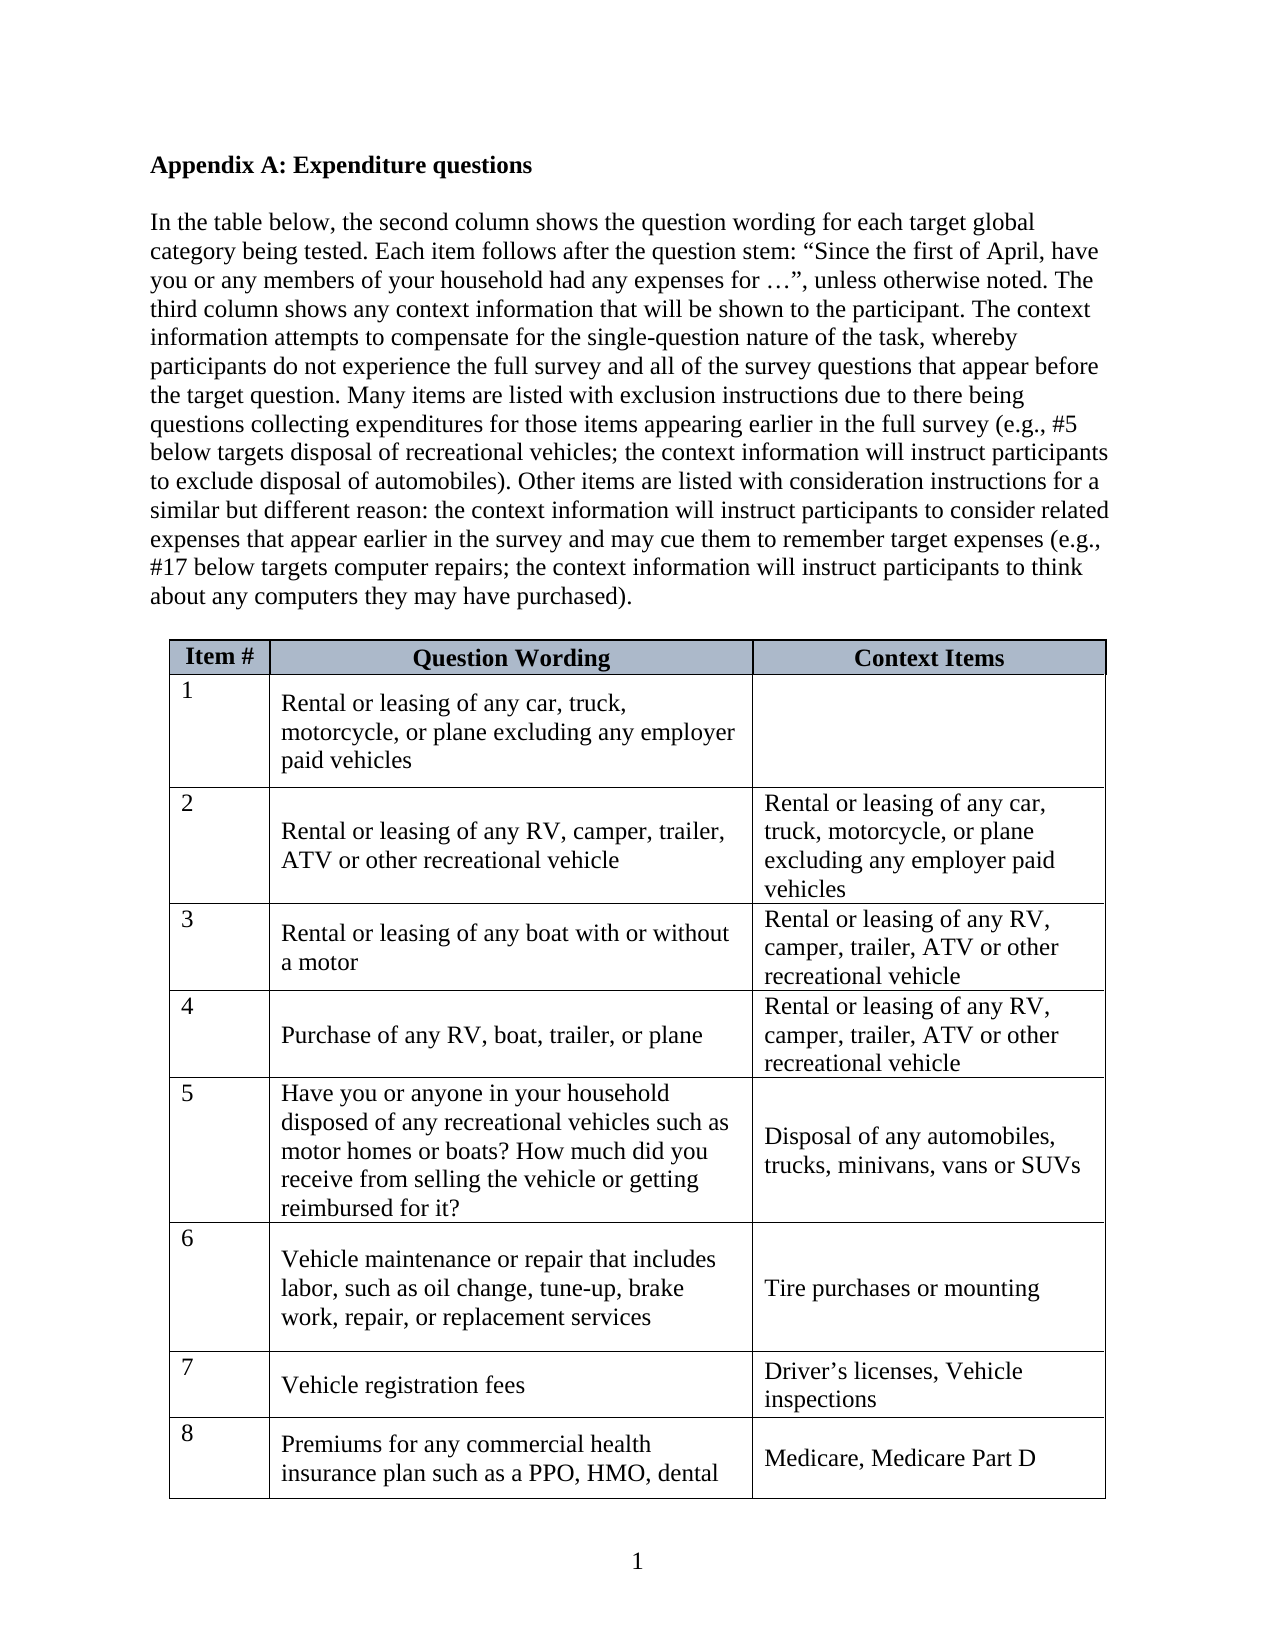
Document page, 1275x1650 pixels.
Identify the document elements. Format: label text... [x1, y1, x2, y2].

table_cell 5 [170, 1078, 269, 1222]
table_cell 4 [170, 991, 269, 1077]
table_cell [753, 1417, 1105, 1498]
table_cell Have you or anyone in your household disposed of any recreational vehicles such as motor homes or boats? How much did you receive from selling the vehicle or getting reimbursed for it? [270, 1078, 752, 1222]
table_cell Rental or leasing of any RV, camper, trailer, ATV or other recreational vehicle [753, 990, 1105, 1077]
table_cell Rental or leasing of any RV, camper, trailer, ATV or other recreational vehicle [753, 903, 1105, 990]
table_cell Rental or leasing of any boat with or without a motor [270, 904, 752, 990]
table_header Question Wording [271, 641, 752, 674]
text Appendix A: Expenditure questions [150, 150, 1125, 179]
table_cell [753, 674, 1105, 787]
table_cell Disposal of any automobiles, trucks, minivans, vans or SUVs [753, 1077, 1105, 1222]
table_cell Vehicle registration fees [270, 1352, 752, 1417]
table_cell 8 [170, 1418, 269, 1498]
table_cell Rental or leasing of any RV, camper, trailer, ATV or other recreational vehicle [270, 788, 752, 903]
table_cell 1 [170, 675, 269, 787]
table_cell Tire purchases or mounting [753, 1222, 1105, 1351]
table_cell 3 [170, 904, 269, 990]
table_header Context Items [754, 641, 1105, 674]
table_cell 6 [170, 1223, 269, 1351]
table_cell Driver’s licenses, Vehicle inspections [753, 1351, 1105, 1417]
table_cell Purchase of any RV, boat, trailer, or plane [270, 991, 752, 1077]
table_cell Rental or leasing of any car, truck, motorcycle, or plane excluding any employer paid vehicles [753, 787, 1105, 903]
table_header Item # [170, 641, 269, 674]
text In the table below, the second column shows the question wording for each target global category being tested. Each item follows after the question stem: “Since the first of April, have you or any members of your household had any expenses for …”, unless otherwise noted. The third column shows any context information that will be shown to the participant. The context information attempts to compensate for the single-question nature of the task, whereby participants do not experience the full survey and all of the survey questions that appear before the target question. Many items are listed with exclusion instructions due to there being questions collecting expenditures for those items appearing earlier in the full survey (e.g., #5 below targets disposal of recreational vehicles; the context information will instruct participants to exclude disposal of automobiles). Other items are listed with consideration instructions for a similar but different reason: the context information will instruct participants to consider related expenses that appear earlier in the survey and may cue them to remember target expenses (e.g., #17 below targets computer repairs; the context information will instruct participants to think about any computers they may have purchased). [150, 207, 1125, 610]
table_cell Vehicle maintenance or repair that includes labor, such as oil change, tune-up, brake work, repair, or replacement services [270, 1223, 752, 1351]
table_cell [270, 1418, 752, 1498]
table_cell 2 [170, 788, 269, 903]
table_cell 7 [170, 1352, 269, 1417]
table_cell Rental or leasing of any car, truck, motorcycle, or plane excluding any employer paid vehicles [270, 675, 752, 787]
